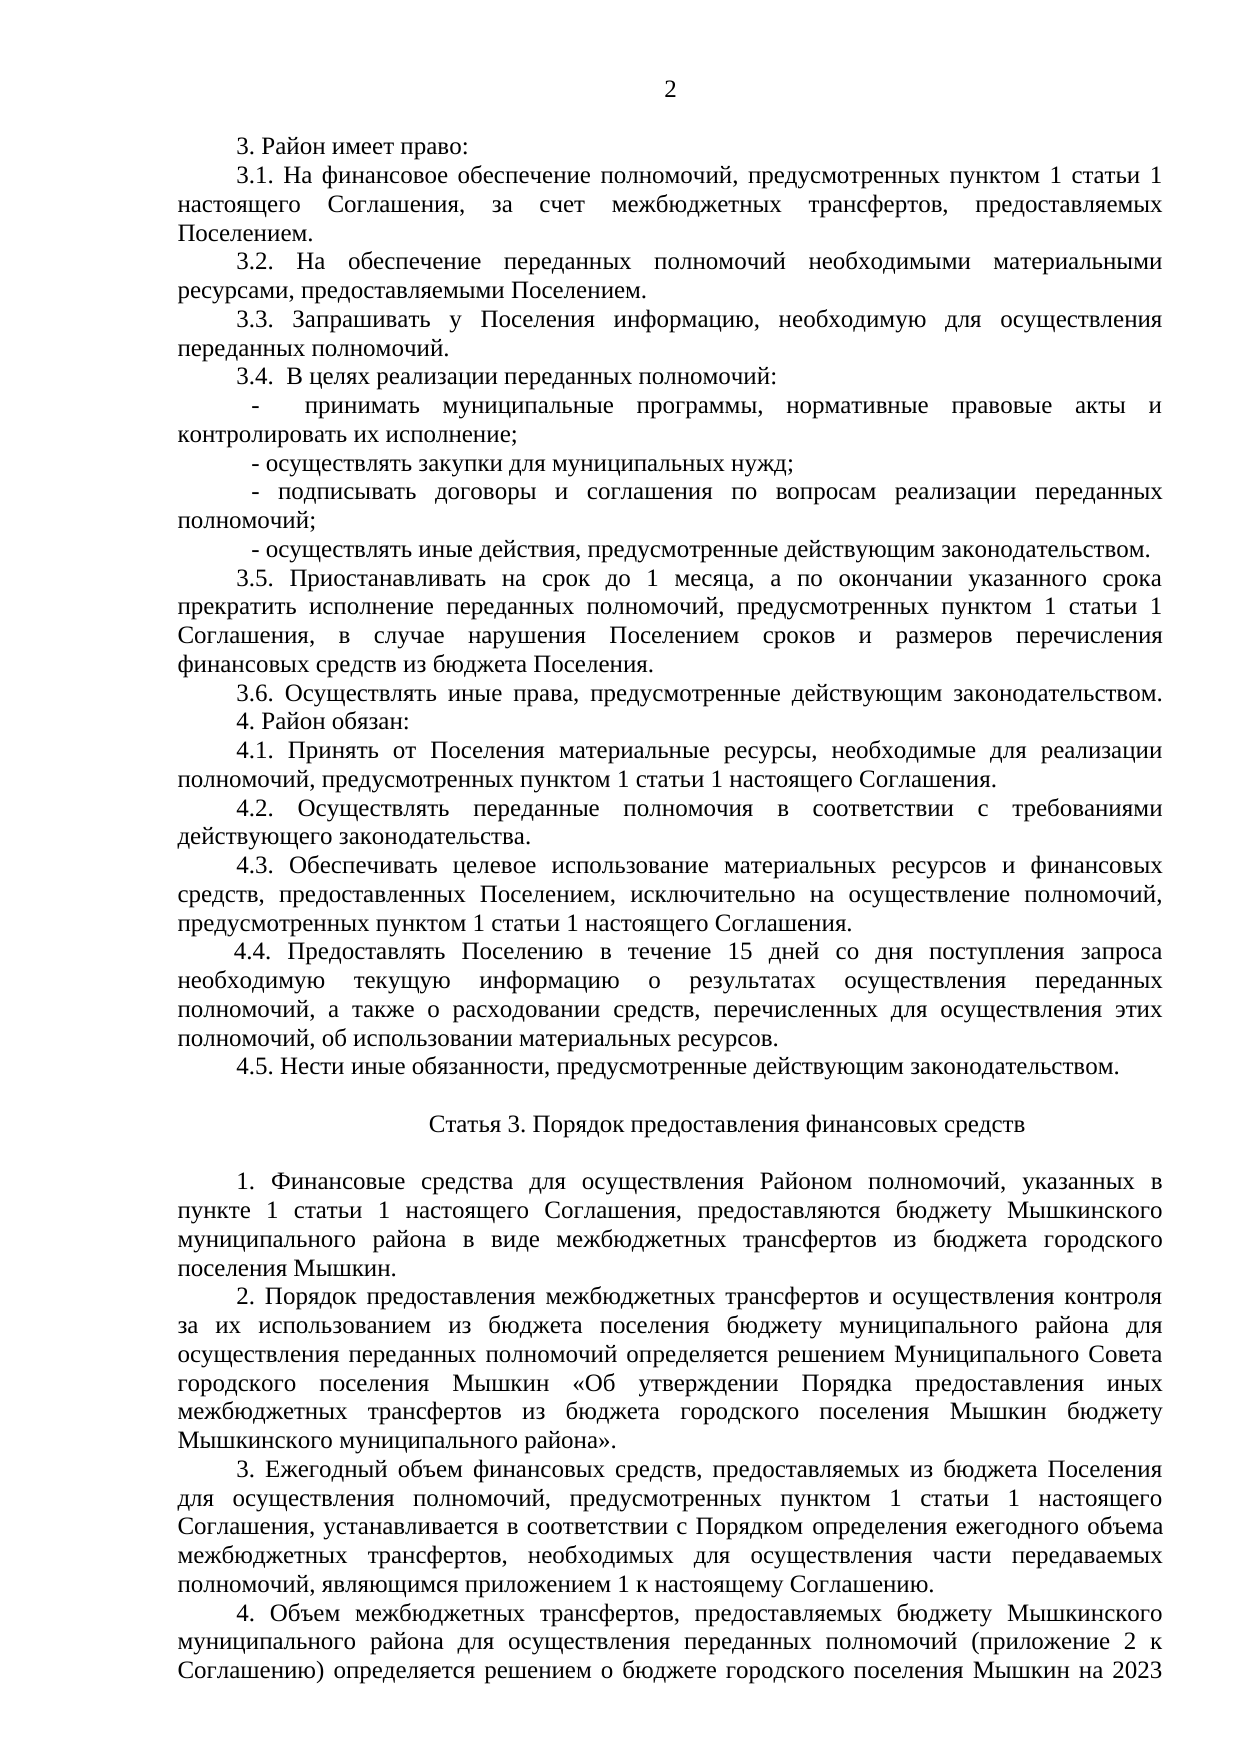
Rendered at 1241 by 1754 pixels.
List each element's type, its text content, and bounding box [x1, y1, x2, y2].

text 3. Район имеет право: [177, 131, 1163, 160]
text 3.5. Приостанавливать на срок до 1 месяца, а по окончании указанного срока прекратить исполнение переданных полномочий, предусмотренных пунктом 1 статьи 1 Соглашения, в случае нарушения Поселением сроков и размеров перечисления финансовых средств из бюджета Поселения. [177, 563, 1163, 678]
text 4.4. Предоставлять Поселению в течение 15 дней со дня поступления запроса необходимую текущую информацию о результатах осуществления переданных полномочий, а также о расходовании средств, перечисленных для осуществления этих полномочий, об использовании материальных ресурсов. [177, 936, 1163, 1051]
text 3.1. На финансовое обеспечение полномочий, предусмотренных пунктом 1 статьи 1 настоящего Соглашения, за счет межбюджетных трансфертов, предоставляемых Поселением. [177, 160, 1163, 246]
text 3. Ежегодный объем финансовых средств, предоставляемых из бюджета Поселения для осуществления полномочий, предусмотренных пунктом 1 статьи 1 настоящего Соглашения, устанавливается в соответствии с Порядком определения ежегодного объема межбюджетных трансфертов, необходимых для осуществления части передаваемых полномочий, являющимся приложением 1 к настоящему Соглашению. [177, 1454, 1163, 1598]
text - осуществлять закупки для муниципальных нужд; [177, 448, 1163, 476]
text 4.2. Осуществлять переданные полномочия в соответствии с требованиями действующего законодательства. [177, 793, 1163, 850]
text 1. Финансовые средства для осуществления Районом полномочий, указанных в пункте 1 статьи 1 настоящего Соглашения, предоставляются бюджету Мышкинского муниципального района в виде межбюджетных трансфертов из бюджета городского поселения Мышкин. [177, 1166, 1163, 1281]
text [177, 1598, 1163, 1684]
text 3.6. Осуществлять иные права, предусмотренные действующим законодательством. 4. Район обязан: [236, 678, 1163, 735]
text 4.3. Обеспечивать целевое использование материальных ресурсов и финансовых средств, предоставленных Поселением, исключительно на осуществление полномочий, предусмотренных пунктом 1 статьи 1 настоящего Соглашения. [177, 850, 1163, 936]
text - принимать муниципальные программы, нормативные правовые акты и контролировать их исполнение; [177, 390, 1163, 448]
text 4.5. Нести иные обязанности, предусмотренные действующим законодательством. [177, 1051, 1163, 1080]
text 3.3. Запрашивать у Поселения информацию, необходимую для осуществления переданных полномочий. [177, 304, 1163, 361]
text 3.4. В целях реализации переданных полномочий: [177, 361, 1163, 390]
subtitle Статья 3. Порядок предоставления финансовых средств [177, 1109, 1218, 1138]
text 4.1. Принять от Поселения материальные ресурсы, необходимые для реализации полномочий, предусмотренных пунктом 1 статьи 1 настоящего Соглашения. [177, 735, 1163, 793]
text 2. Порядок предоставления межбюджетных трансфертов и осуществления контроля за их использованием из бюджета поселения бюджету муниципального района для осуществления переданных полномочий определяется решением Муниципального Совета городского поселения Мышкин «Об утверждении Порядка предоставления иных межбюджетных трансфертов из бюджета городского поселения Мышкин бюджету Мышкинского муниципального района». [177, 1281, 1163, 1454]
text - подписывать договоры и соглашения по вопросам реализации переданных полномочий; [177, 476, 1163, 534]
text - осуществлять иные действия, предусмотренные действующим законодательством. [177, 534, 1163, 563]
text 3.2. На обеспечение переданных полномочий необходимыми материальными ресурсами, предоставляемыми Поселением. [177, 246, 1163, 304]
